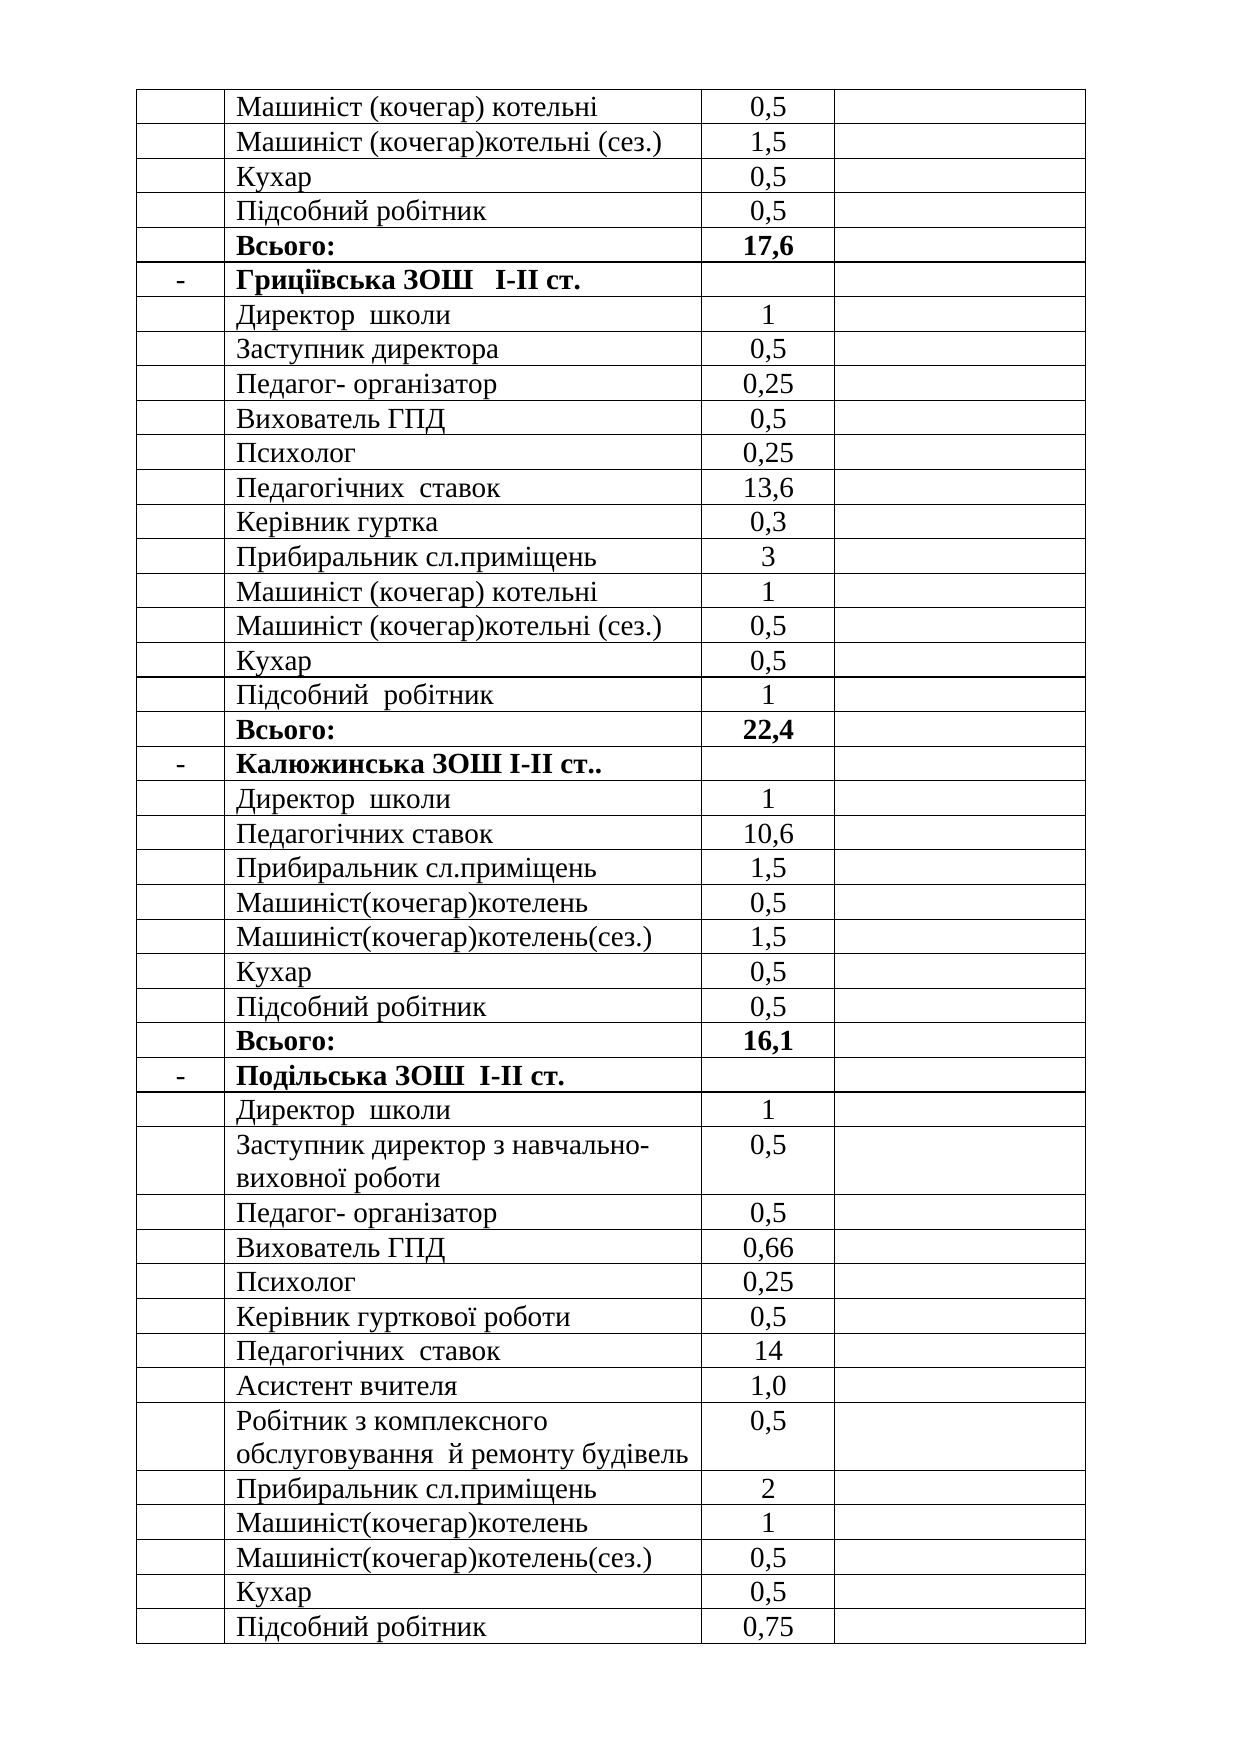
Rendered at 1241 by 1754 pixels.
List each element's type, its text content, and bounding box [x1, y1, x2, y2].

table_cell [213, 1575, 224, 1608]
table_cell [213, 574, 224, 607]
table_cell [835, 1334, 846, 1367]
table_cell [213, 539, 224, 573]
table_cell [1074, 1195, 1085, 1229]
table_cell [835, 920, 846, 953]
table_cell [835, 1093, 846, 1126]
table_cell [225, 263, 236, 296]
table_cell [835, 470, 846, 503]
table_cell [137, 1195, 148, 1229]
table_cell [835, 781, 846, 815]
table_cell [1074, 401, 1085, 434]
table_cell [835, 1575, 846, 1608]
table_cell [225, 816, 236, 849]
table_cell [1074, 1609, 1085, 1643]
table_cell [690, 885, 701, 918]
table_cell [213, 1471, 224, 1504]
table_cell [137, 1368, 148, 1402]
table_cell [1074, 366, 1085, 400]
table_cell [835, 1058, 846, 1091]
table_cell [137, 1264, 148, 1298]
table_cell [1074, 1023, 1085, 1057]
table_cell [1074, 1471, 1085, 1504]
table_cell [835, 263, 846, 296]
table_cell [1074, 989, 1085, 1022]
table_cell [702, 263, 713, 296]
table_cell [213, 608, 224, 642]
table_cell [835, 124, 846, 158]
table_cell [1074, 885, 1085, 918]
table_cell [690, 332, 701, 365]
table_cell [137, 90, 148, 123]
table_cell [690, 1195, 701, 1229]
table_cell [137, 1127, 224, 1194]
table_cell [137, 401, 148, 434]
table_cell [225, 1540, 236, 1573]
table_cell [213, 1334, 224, 1367]
table_cell [835, 643, 846, 676]
table_cell [213, 505, 224, 538]
table_cell [137, 989, 148, 1022]
table_cell [1074, 435, 1085, 469]
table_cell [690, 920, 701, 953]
table_cell [137, 470, 148, 503]
table_cell [1074, 781, 1085, 815]
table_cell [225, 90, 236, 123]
table_cell [1074, 850, 1085, 884]
table_cell [137, 228, 148, 261]
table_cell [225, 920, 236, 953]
table_cell [1074, 574, 1085, 607]
table_cell [213, 712, 224, 746]
table_cell [1074, 228, 1085, 261]
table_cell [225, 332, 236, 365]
table_cell [1074, 263, 1085, 296]
table_cell [702, 747, 713, 780]
table_cell [213, 1540, 224, 1573]
table_cell [835, 816, 846, 849]
table_cell [213, 228, 224, 261]
table_cell [1074, 297, 1085, 331]
table_cell [137, 1299, 148, 1332]
table_cell [1074, 1093, 1085, 1126]
table_cell [213, 1230, 224, 1263]
table_cell [835, 678, 846, 711]
table_cell [835, 712, 846, 746]
table_cell [213, 193, 224, 227]
table_cell [823, 747, 834, 780]
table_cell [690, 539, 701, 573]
table_cell [137, 366, 148, 400]
table_cell [213, 1195, 224, 1229]
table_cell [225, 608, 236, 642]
table_cell [1074, 1264, 1085, 1298]
table_cell [1074, 1368, 1085, 1402]
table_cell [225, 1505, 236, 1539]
table_cell [213, 90, 224, 123]
table_cell [213, 470, 224, 503]
table_cell [835, 159, 846, 192]
table_cell [835, 747, 846, 780]
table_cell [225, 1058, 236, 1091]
table_cell [1074, 1334, 1085, 1367]
table_cell [835, 1195, 846, 1229]
table_cell [835, 1368, 846, 1402]
table_cell [137, 781, 148, 815]
table_cell [213, 678, 224, 711]
table_cell [1074, 643, 1085, 676]
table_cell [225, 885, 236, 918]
table_cell [835, 1023, 846, 1057]
table_cell [835, 574, 846, 607]
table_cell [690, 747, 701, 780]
table_cell [137, 920, 148, 953]
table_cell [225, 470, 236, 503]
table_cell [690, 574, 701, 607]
table_cell [213, 954, 224, 988]
table_cell [137, 297, 148, 331]
table_cell [137, 1230, 148, 1263]
table_cell [137, 1505, 148, 1539]
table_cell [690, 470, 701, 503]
table_cell [213, 366, 224, 400]
table_cell [213, 1093, 224, 1126]
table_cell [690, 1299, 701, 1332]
table_cell [835, 885, 846, 918]
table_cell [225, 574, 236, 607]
table_cell [1074, 1575, 1085, 1608]
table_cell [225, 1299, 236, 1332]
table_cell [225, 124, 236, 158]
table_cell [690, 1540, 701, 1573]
table_cell [137, 1403, 224, 1470]
table_cell [137, 1575, 148, 1608]
table_cell [823, 1058, 834, 1091]
table_cell [835, 1299, 846, 1332]
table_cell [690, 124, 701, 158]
table_cell [702, 1058, 713, 1091]
table_cell [213, 332, 224, 365]
table_cell [835, 1264, 846, 1298]
table_cell [1074, 1230, 1085, 1263]
table_cell [213, 781, 224, 815]
table_cell [835, 1471, 846, 1504]
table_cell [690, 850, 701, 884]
table_cell [213, 401, 224, 434]
table_cell [1074, 90, 1085, 123]
table_cell [835, 608, 846, 642]
table_cell [213, 1609, 224, 1643]
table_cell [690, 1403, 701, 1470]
table_cell [835, 228, 846, 261]
table_cell [137, 124, 148, 158]
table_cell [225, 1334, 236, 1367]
table_cell [1074, 124, 1085, 158]
table_cell [1074, 1540, 1085, 1573]
table_cell [1074, 1058, 1085, 1091]
table_cell [1074, 193, 1085, 227]
table_cell [835, 1127, 1085, 1194]
table_cell [137, 193, 148, 227]
table_cell [213, 850, 224, 884]
table_cell [1074, 1505, 1085, 1539]
table_cell [213, 435, 224, 469]
table_cell [835, 435, 846, 469]
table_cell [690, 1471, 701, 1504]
table_cell [835, 1609, 846, 1643]
table_cell [835, 193, 846, 227]
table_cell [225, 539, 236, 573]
table_cell [137, 332, 148, 365]
table_cell [137, 574, 148, 607]
table_cell [137, 643, 148, 676]
table_cell [137, 1093, 148, 1126]
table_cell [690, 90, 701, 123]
table_cell [213, 124, 224, 158]
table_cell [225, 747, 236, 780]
table_cell [1074, 678, 1085, 711]
table_cell [835, 90, 846, 123]
table_cell [137, 505, 148, 538]
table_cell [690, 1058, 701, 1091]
table_cell [137, 1471, 148, 1504]
table_cell [213, 1023, 224, 1057]
table_cell [1074, 920, 1085, 953]
table_cell [1074, 470, 1085, 503]
table_cell [835, 1540, 846, 1573]
table_cell [213, 1299, 224, 1332]
table_cell [213, 989, 224, 1022]
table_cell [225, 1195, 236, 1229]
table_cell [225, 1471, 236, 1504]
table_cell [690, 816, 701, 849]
table_cell [835, 401, 846, 434]
table_cell [835, 1403, 1085, 1470]
table_cell [137, 608, 148, 642]
table_cell [823, 263, 834, 296]
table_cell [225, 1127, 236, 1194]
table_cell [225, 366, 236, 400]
table_cell [137, 678, 148, 711]
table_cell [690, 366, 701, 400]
table_cell [1074, 816, 1085, 849]
table_cell [835, 954, 846, 988]
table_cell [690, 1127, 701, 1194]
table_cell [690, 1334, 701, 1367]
table_cell [1074, 712, 1085, 746]
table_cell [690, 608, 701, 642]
table_cell [213, 643, 224, 676]
table_cell [137, 1609, 148, 1643]
table_cell [137, 816, 148, 849]
table_cell [1074, 332, 1085, 365]
table_cell [213, 1368, 224, 1402]
table_cell [835, 332, 846, 365]
table_cell [213, 159, 224, 192]
table_cell [835, 1230, 846, 1263]
table_cell [835, 366, 846, 400]
table_cell [1074, 747, 1085, 780]
table_cell [1074, 159, 1085, 192]
table_cell [137, 954, 148, 988]
table_cell [137, 850, 148, 884]
table_cell [1074, 505, 1085, 538]
table_cell [137, 435, 148, 469]
table_cell [1074, 608, 1085, 642]
table_cell [137, 1334, 148, 1367]
table_cell [1074, 539, 1085, 573]
table_cell [835, 1505, 846, 1539]
table_cell [137, 159, 148, 192]
table_cell [213, 920, 224, 953]
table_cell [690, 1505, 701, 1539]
table_cell [137, 1023, 148, 1057]
table_cell [835, 297, 846, 331]
table_cell [137, 712, 148, 746]
table_cell 0,5 [702, 1403, 834, 1470]
table_cell [213, 816, 224, 849]
table_cell [835, 539, 846, 573]
table_cell [137, 1540, 148, 1573]
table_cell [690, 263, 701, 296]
table_cell [835, 989, 846, 1022]
table_cell [137, 885, 148, 918]
table_cell [835, 505, 846, 538]
table_cell [137, 539, 148, 573]
table_cell [1074, 954, 1085, 988]
table_cell 0,5 [702, 1127, 834, 1194]
table_cell [835, 850, 846, 884]
table_cell [213, 1505, 224, 1539]
table_cell [213, 885, 224, 918]
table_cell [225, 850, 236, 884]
table_cell [213, 297, 224, 331]
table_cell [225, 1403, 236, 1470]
table_cell [213, 1264, 224, 1298]
table_cell [1074, 1299, 1085, 1332]
